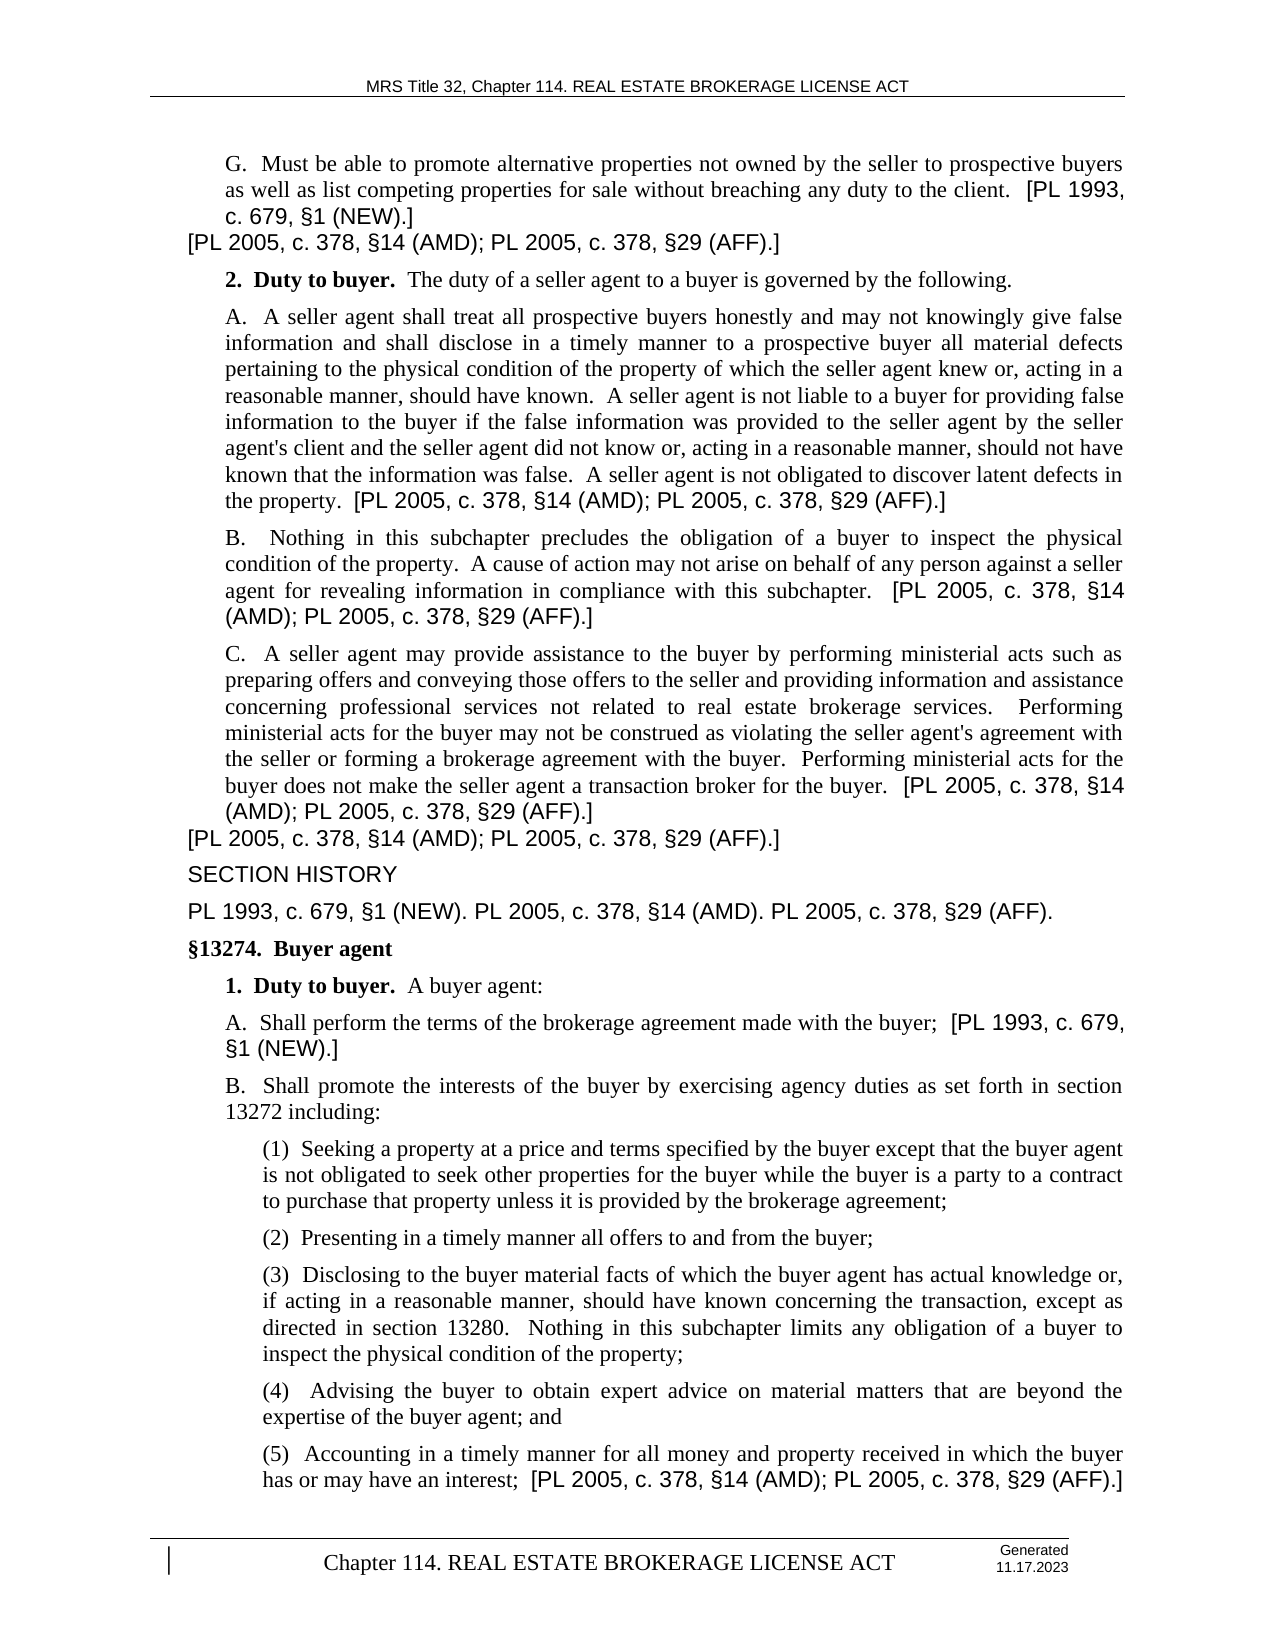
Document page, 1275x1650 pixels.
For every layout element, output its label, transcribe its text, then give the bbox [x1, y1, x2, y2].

text (5) Accounting in a timely manner for all money and property received in which the buyer has or may have an interest; [PL 2005, c. 378, §14 (AMD); PL 2005, c. 378, §29 (AFF).] [262, 1440, 1125, 1493]
text [PL 2005, c. 378, §14 (AMD); PL 2005, c. 378, §29 (AFF).] [187, 824, 1125, 851]
text §13274. Buyer agent [187, 935, 1125, 961]
text PL 1993, c. 679, §1 (NEW). PL 2005, c. 378, §14 (AMD). PL 2005, c. 378, §29 (AFF). [187, 898, 1125, 924]
text (3) Disclosing to the buyer material facts of which the buyer agent has actual knowledge or, if acting in a reasonable manner, should have known concerning the transaction, except as directed in section 13280. Nothing in this subchapter limits any obligation of a buyer to inspect the physical condition of the property; [262, 1261, 1125, 1366]
text (2) Presenting in a timely manner all offers to and from the buyer; [262, 1224, 1125, 1251]
text A. A seller agent shall treat all prospective buyers honestly and may not knowingly give false information and shall disclose in a timely manner to a prospective buyer all material defects pertaining to the physical condition of the property of which the seller agent knew or, acting in a reasonable manner, should have known. A seller agent is not liable to a buyer for providing false information to the buyer if the false information was provided to the seller agent by the seller agent's client and the seller agent did not know or, acting in a reasonable manner, should not have known that the information was false. A seller agent is not obligated to discover latent defects in the property. [PL 2005, c. 378, §14 (AMD); PL 2005, c. 378, §29 (AFF).] [225, 303, 1125, 514]
text SECTION HISTORY [187, 861, 1125, 888]
text (1) Seeking a property at a price and terms specified by the buyer except that the buyer agent is not obligated to seek other properties for the buyer while the buyer is a party to a contract to purchase that property unless it is provided by the brokerage agreement; [262, 1135, 1125, 1214]
text C. A seller agent may provide assistance to the buyer by performing ministerial acts such as preparing offers and conveying those offers to the seller and providing information and assistance concerning professional services not related to real estate brokerage services. Performing ministerial acts for the buyer may not be construed as violating the seller agent's agreement with the seller or forming a brokerage agreement with the buyer. Performing ministerial acts for the buyer does not make the seller agent a transaction broker for the buyer. [PL 2005, c. 378, §14 (AMD); PL 2005, c. 378, §29 (AFF).] [225, 640, 1125, 824]
text G. Must be able to promote alternative properties not owned by the seller to prospective buyers as well as list competing properties for sale without breaching any duty to the client. [PL 1993, c. 679, §1 (NEW).] [225, 150, 1125, 229]
text B. Nothing in this subchapter precludes the obligation of a buyer to inspect the physical condition of the property. A cause of action may not arise on behalf of any person against a seller agent for revealing information in compliance with this subchapter. [PL 2005, c. 378, §14 (AMD); PL 2005, c. 378, §29 (AFF).] [225, 524, 1125, 629]
text B. Shall promote the interests of the buyer by exercising agency duties as set forth in section 13272 including: [225, 1072, 1125, 1124]
text 2. Duty to buyer. The duty of a seller agent to a buyer is governed by the following. [187, 266, 1125, 292]
text A. Shall perform the terms of the brokerage agreement made with the buyer; [PL 1993, c. 679, §1 (NEW).] [225, 1008, 1125, 1061]
text (4) Advising the buyer to obtain expert advice on material matters that are beyond the expertise of the buyer agent; and [262, 1377, 1125, 1429]
text [PL 2005, c. 378, §14 (AMD); PL 2005, c. 378, §29 (AFF).] [187, 229, 1125, 256]
text 1. Duty to buyer. A buyer agent: [187, 972, 1125, 998]
